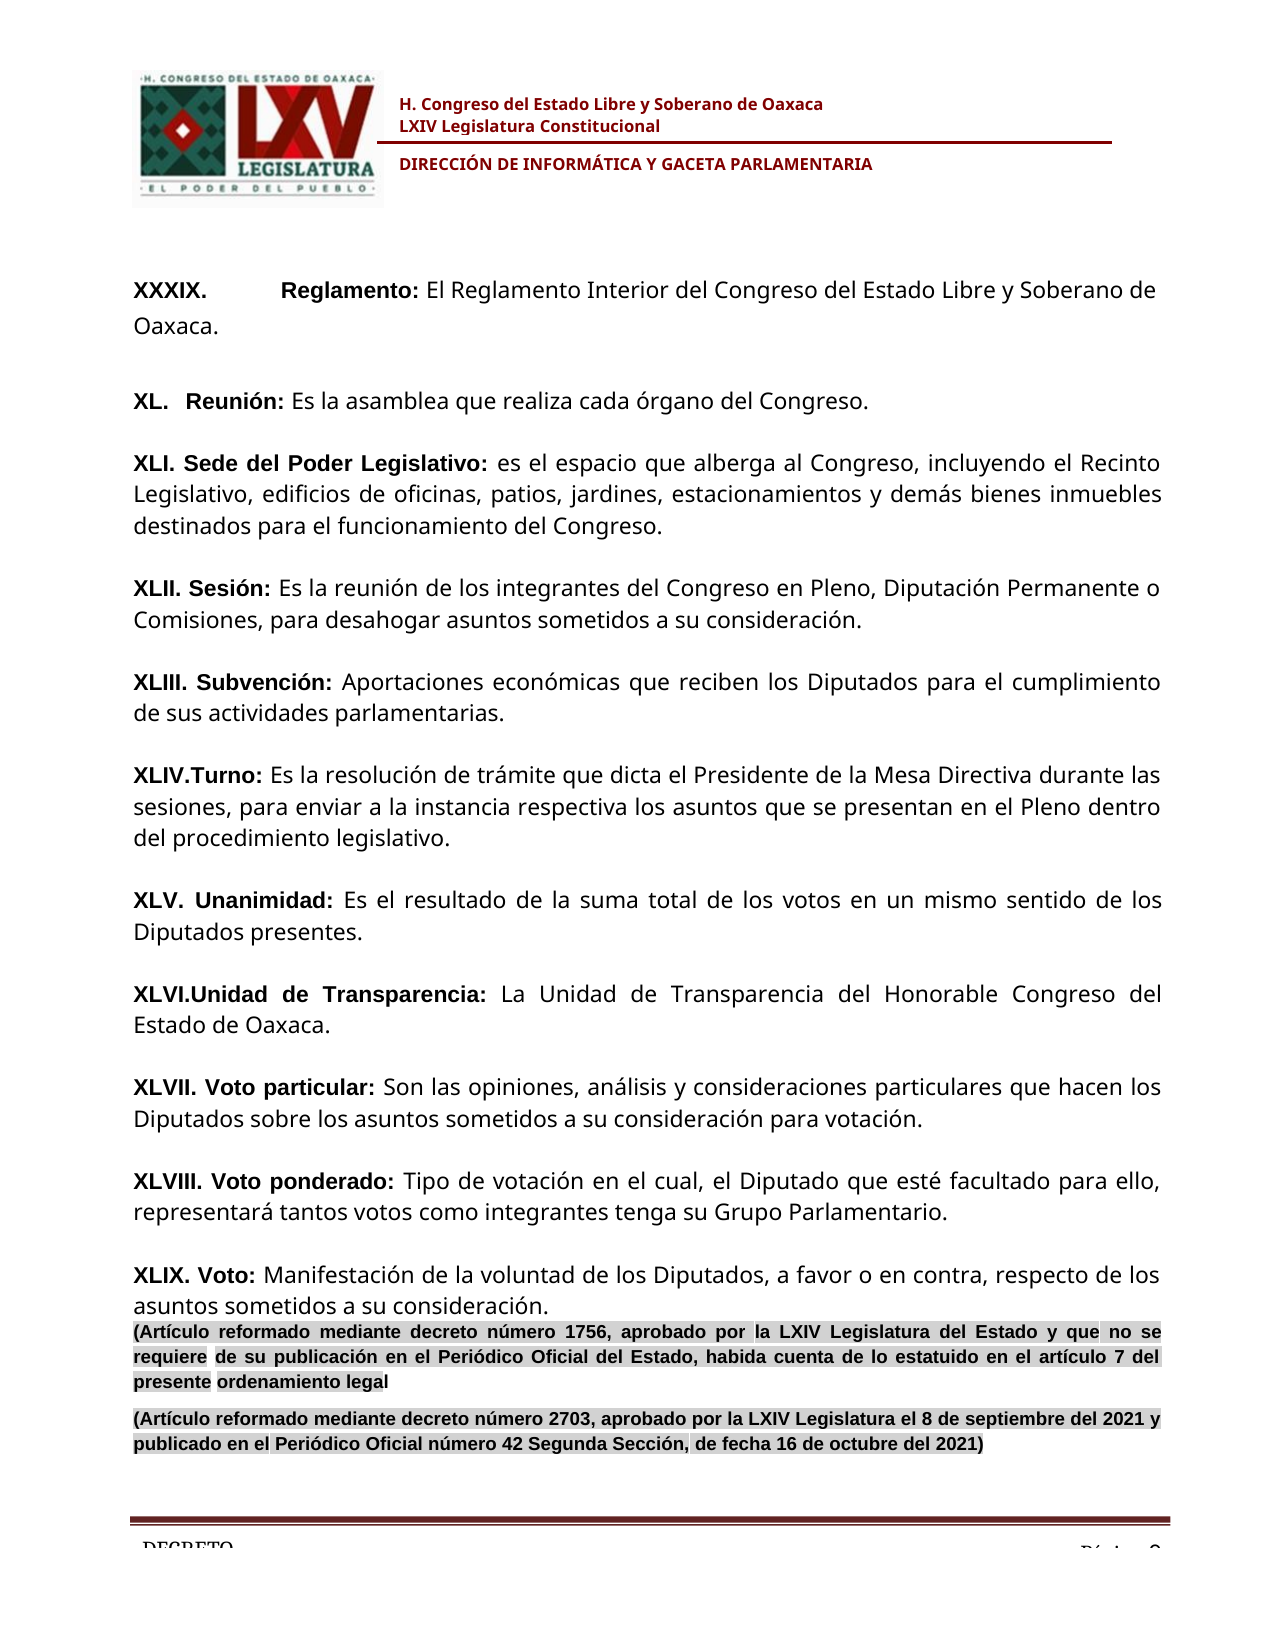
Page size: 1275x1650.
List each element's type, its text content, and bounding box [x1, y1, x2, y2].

text XLIX. Voto: Manifestación de la voluntad de los Diputados, a favor o en contra, respecto de los asuntos sometidos a su consideración. [133, 1259, 1162, 1321]
text (Artículo reformado mediante decreto número 1756, aprobado por la LXIV Legislatura del Estado y que no se requiere de su publicación en el Periódico Oficial del Estado, habida cuenta de lo estatuido en el artículo 7 del presente ordenamiento legal [133, 1321, 1162, 1392]
text XLV. Unanimidad: Es el resultado de la suma total de los votos en un mismo sentido de los Diputados presentes. [133, 884, 1162, 947]
text XL. Reunión: Es la asamblea que realiza cada órgano del Congreso. [133, 385, 1179, 416]
text XLI. Sede del Poder Legislativo: es el espacio que alberga al Congreso, incluyendo el Recinto Legislativo, edificios de oficinas, patios, jardines, estacionamientos y demás bienes inmuebles destinados para el funcionamiento del Congreso. [133, 447, 1162, 541]
text XLVI.Unidad de Transparencia: La Unidad de Transparencia del Honorable Congreso del Estado de Oaxaca. [133, 978, 1162, 1040]
picture [132, 70, 384, 208]
text XLVII. Voto particular: Son las opiniones, análisis y consideraciones particulares que hacen los Diputados sobre los asuntos sometidos a su consideración para votación. [133, 1071, 1162, 1134]
list Reglamento: El Reglamento Interior del Congreso del Estado Libre y Soberano de Oaxaca. [133, 274, 1162, 341]
text XLIV.Turno: Es la resolución de trámite que dicta el Presidente de la Mesa Directiva durante las sesiones, para enviar a la instancia respectiva los asuntos que se presentan en el Pleno dentro del procedimiento legislativo. [133, 759, 1162, 853]
text XLII. Sesión: Es la reunión de los integrantes del Congreso en Pleno, Diputación Permanente o Comisiones, para desahogar asuntos sometidos a su consideración. [133, 572, 1162, 635]
text XLIII. Subvención: Aportaciones económicas que reciben los Diputados para el cumplimiento de sus actividades parlamentarias. [133, 666, 1162, 728]
text XLVIII. Voto ponderado: Tipo de votación en el cual, el Diputado que esté facultado para ello, representará tantos votos como integrantes tenga su Grupo Parlamentario. [133, 1165, 1162, 1227]
text (Artículo reformado mediante decreto número 2703, aprobado por la LXIV Legislatura el 8 de septiembre del 2021 y publicado en el Periódico Oficial número 42 Segunda Sección, de fecha 16 de octubre del 2021) [133, 1429, 1161, 1454]
